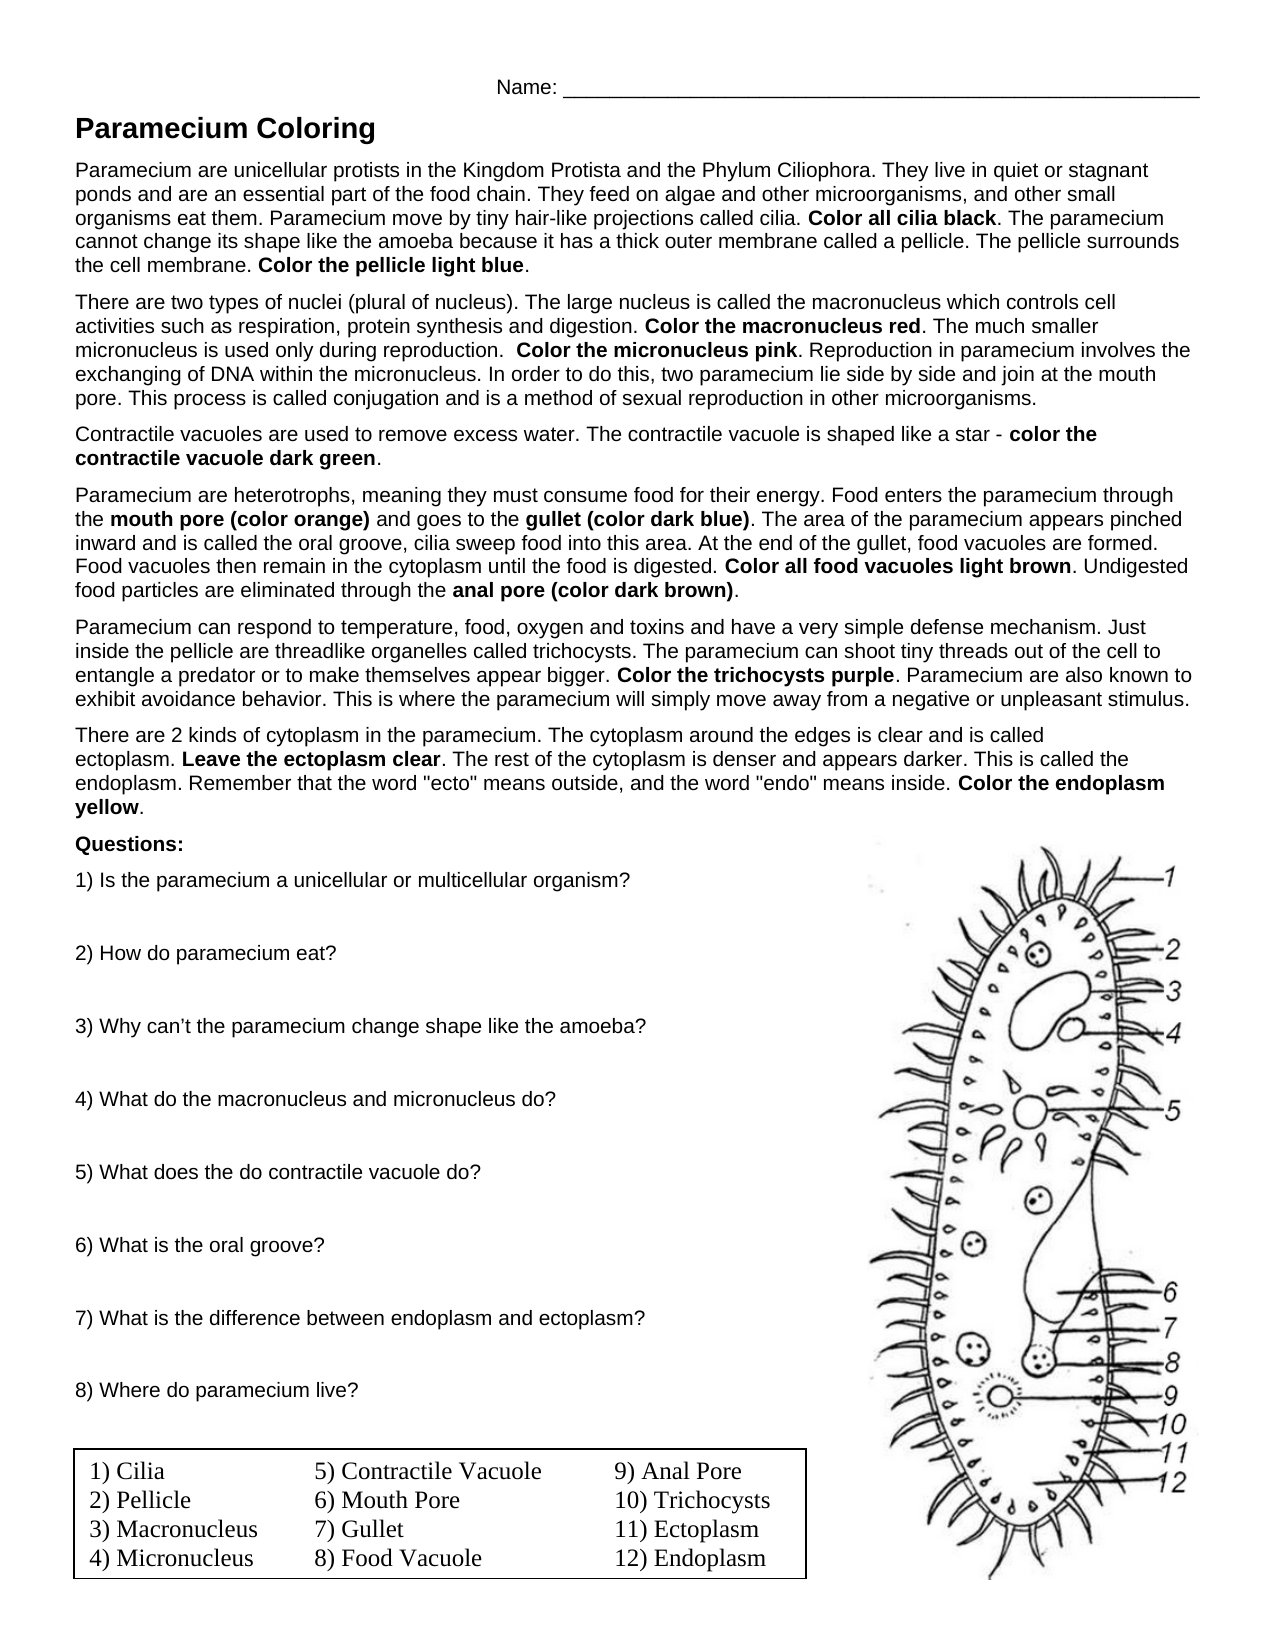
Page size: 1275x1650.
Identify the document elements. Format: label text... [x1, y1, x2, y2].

text There are 2 kinds of cytoplasm in the paramecium. The cytoplasm around the edges is clear and is called ectoplasm. Leave the ectoplasm clear. The rest of the cytoplasm is denser and appears darker. This is called the endoplasm. Remember that the word "ecto" means outside, and the word "endo" means inside. Color the endoplasm yellow. [75, 723, 1200, 819]
text Paramecium are unicellular protists in the Kingdom Protista and the Phylum Ciliophora. They live in quiet or stagnant ponds and are an essential part of the food chain. They feed on algae and other microorganisms, and other small organisms eat them. Paramecium move by tiny hair-like projections called cilia. Color all cilia black. The paramecium cannot change its shape like the amoeba because it has a thick outer membrane called a pellicle. The pellicle surrounds the cell membrane. Color the pellicle light blue. [75, 157, 1200, 277]
text 2) How do paramecium eat? [75, 941, 864, 965]
text 7) What is the difference between endoplasm and ectoplasm? [75, 1305, 864, 1329]
text Name: _______________________________________________________ [75, 75, 1200, 99]
text Contractile vacuoles are used to remove excess water. The contractile vacuole is shaped like a star - color the contractile vacuole dark green. [75, 422, 1200, 470]
text There are two types of nuclei (plural of nucleus). The large nucleus is called the macronucleus which controls cell activities such as respiration, protein synthesis and digestion. Color the macronucleus red. The much smaller micronucleus is used only during reproduction. Color the micronucleus pink. Reproduction in paramecium involves the exchanging of DNA within the micronucleus. In order to do this, two paramecium lie side by side and join at the mouth pore. This process is called conjugation and is a method of sexual reproduction in other microorganisms. [75, 290, 1200, 409]
picture [864, 835, 1198, 1576]
text 1) Is the paramecium a unicellular or multicellular organism? [75, 868, 864, 892]
text 5) What does the do contractile vacuole do? [75, 1159, 864, 1183]
text Questions: [75, 831, 1200, 855]
text Paramecium Coloring [75, 111, 1200, 145]
text Paramecium are heterotrophs, meaning they must consume food for their energy. Food enters the paramecium through the mouth pore (color orange) and goes to the gullet (color dark blue). The area of the paramecium appears pinched inward and is called the oral groove, cilia sweep food into this area. At the end of the gullet, food vacuoles are formed. Food vacuoles then remain in the cytoplasm until the food is digested. Color all food vacuoles light brown. Undigested food particles are eliminated through the anal pore (color dark brown). [75, 482, 1200, 602]
text Paramecium can respond to temperature, food, oxygen and toxins and have a very simple defense mechanism. Just inside the pellicle are threadlike organelles called trichocysts. The paramecium can shoot tiny threads out of the cell to entangle a predator or to make themselves appear bigger. Color the trichocysts purple. Paramecium are also known to exhibit avoidance behavior. This is where the paramecium will simply move away from a negative or unpleasant stimulus. [75, 615, 1200, 711]
text 3) Why can’t the paramecium change shape like the amoeba? [75, 1014, 864, 1038]
text 6) What is the oral groove? [75, 1232, 864, 1256]
text 4) What do the macronucleus and micronucleus do? [75, 1087, 864, 1111]
text 8) Where do paramecium live? [75, 1378, 864, 1402]
